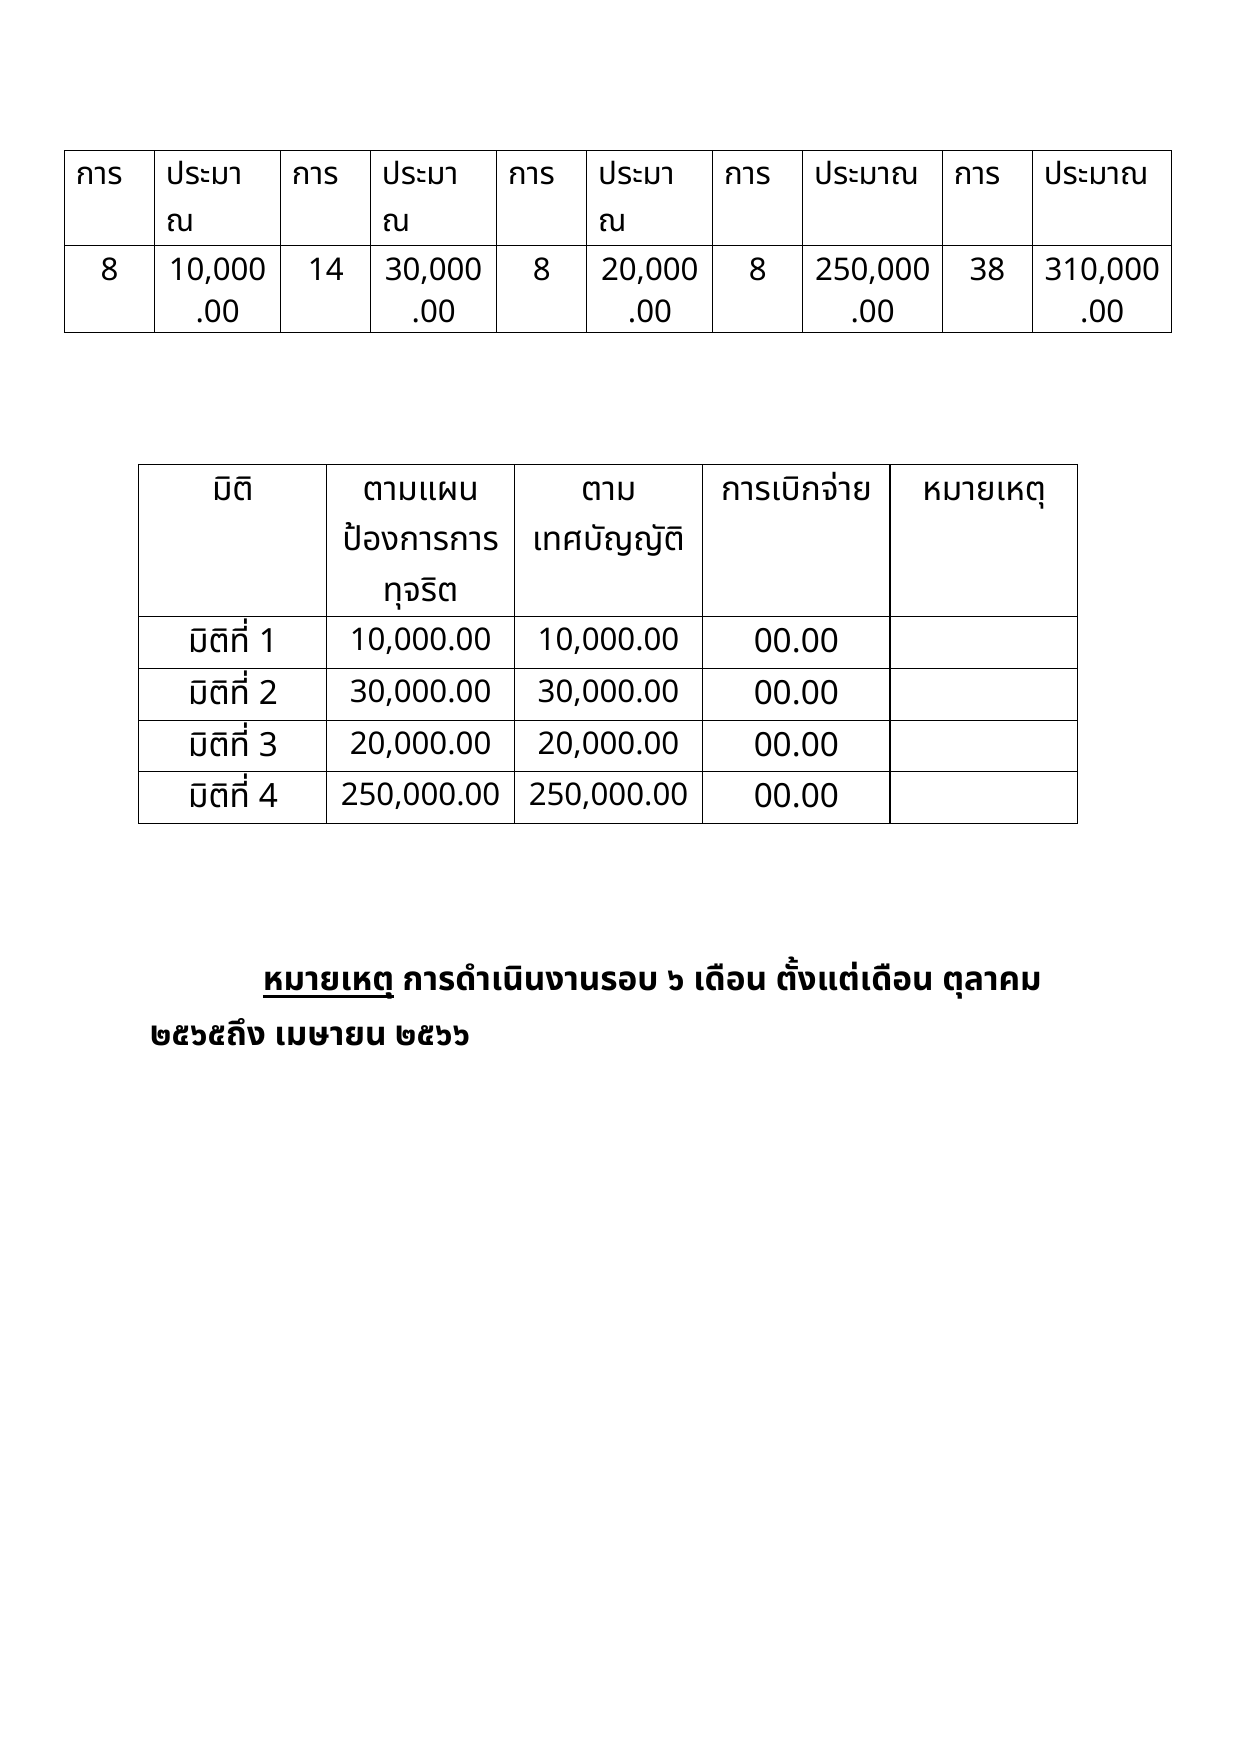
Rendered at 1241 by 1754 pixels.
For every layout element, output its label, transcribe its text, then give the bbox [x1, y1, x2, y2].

table_cell โครงการ [943, 151, 1032, 245]
table_cell งบประมาณ [155, 151, 280, 245]
table_cell 20,000.00 [327, 721, 514, 771]
table_cell [891, 669, 1077, 719]
table_cell [891, 772, 1077, 823]
table_cell 250,000.00 [515, 772, 702, 823]
table_cell [891, 617, 1077, 668]
table_header ตามเทศบัญญัติ [515, 465, 702, 616]
table_cell มิติที่ 2 [139, 669, 326, 719]
table_cell งบประมาณ [587, 151, 712, 245]
table_cell 00.00 [703, 721, 889, 771]
table_cell 38 [943, 246, 1032, 332]
table_cell 310,000.00 [1033, 246, 1171, 332]
table_cell 250,000.00 [327, 772, 514, 823]
table_cell 8 [713, 246, 802, 332]
table_cell 10,000.00 [327, 617, 514, 668]
table_cell มิติที่ 1 [139, 617, 326, 668]
table_cell โครงการ [65, 151, 154, 245]
table_cell มิติที่ 4 [139, 772, 326, 823]
table_cell โครงการ [281, 151, 370, 245]
table_cell 14 [281, 246, 370, 332]
table_cell 00.00 [703, 772, 889, 823]
table_cell 10,000.00 [515, 617, 702, 668]
table_cell โครงการ [713, 151, 802, 245]
table_cell 30,000.00 [327, 669, 514, 719]
table_cell 8 [497, 246, 586, 332]
table_cell 00.00 [703, 669, 889, 719]
table_cell 8 [65, 246, 154, 332]
table_cell [891, 721, 1077, 771]
table_header มิติ [139, 465, 326, 616]
table_cell 10,000.00 [155, 246, 280, 332]
table_header หมายเหตุ [891, 465, 1077, 616]
table_cell งบประมาณ [371, 151, 496, 245]
table_cell 30,000.00 [371, 246, 496, 332]
table_header การเบิกจ่าย [703, 465, 889, 616]
table_cell 20,000.00 [587, 246, 712, 332]
table_cell งบประมาณ [803, 151, 942, 245]
table_cell โครงการ [497, 151, 586, 245]
text หมายเหตุ การดำเนินงานรอบ ๖ เดือน ตั้งแต่เดือน ตุลาคม ๒๕๖๕ถึง เมษายน ๒๕๖๖ [150, 955, 1090, 1060]
table_cell 20,000.00 [515, 721, 702, 771]
table_cell 250,000.00 [803, 246, 942, 332]
table_cell มิติที่ 3 [139, 721, 326, 771]
table_cell 00.00 [703, 617, 889, 668]
table_cell 30,000.00 [515, 669, 702, 719]
table_header ตามแผนป้องการการทุจริต [327, 465, 514, 616]
table_cell งบประมาณ [1033, 151, 1171, 245]
